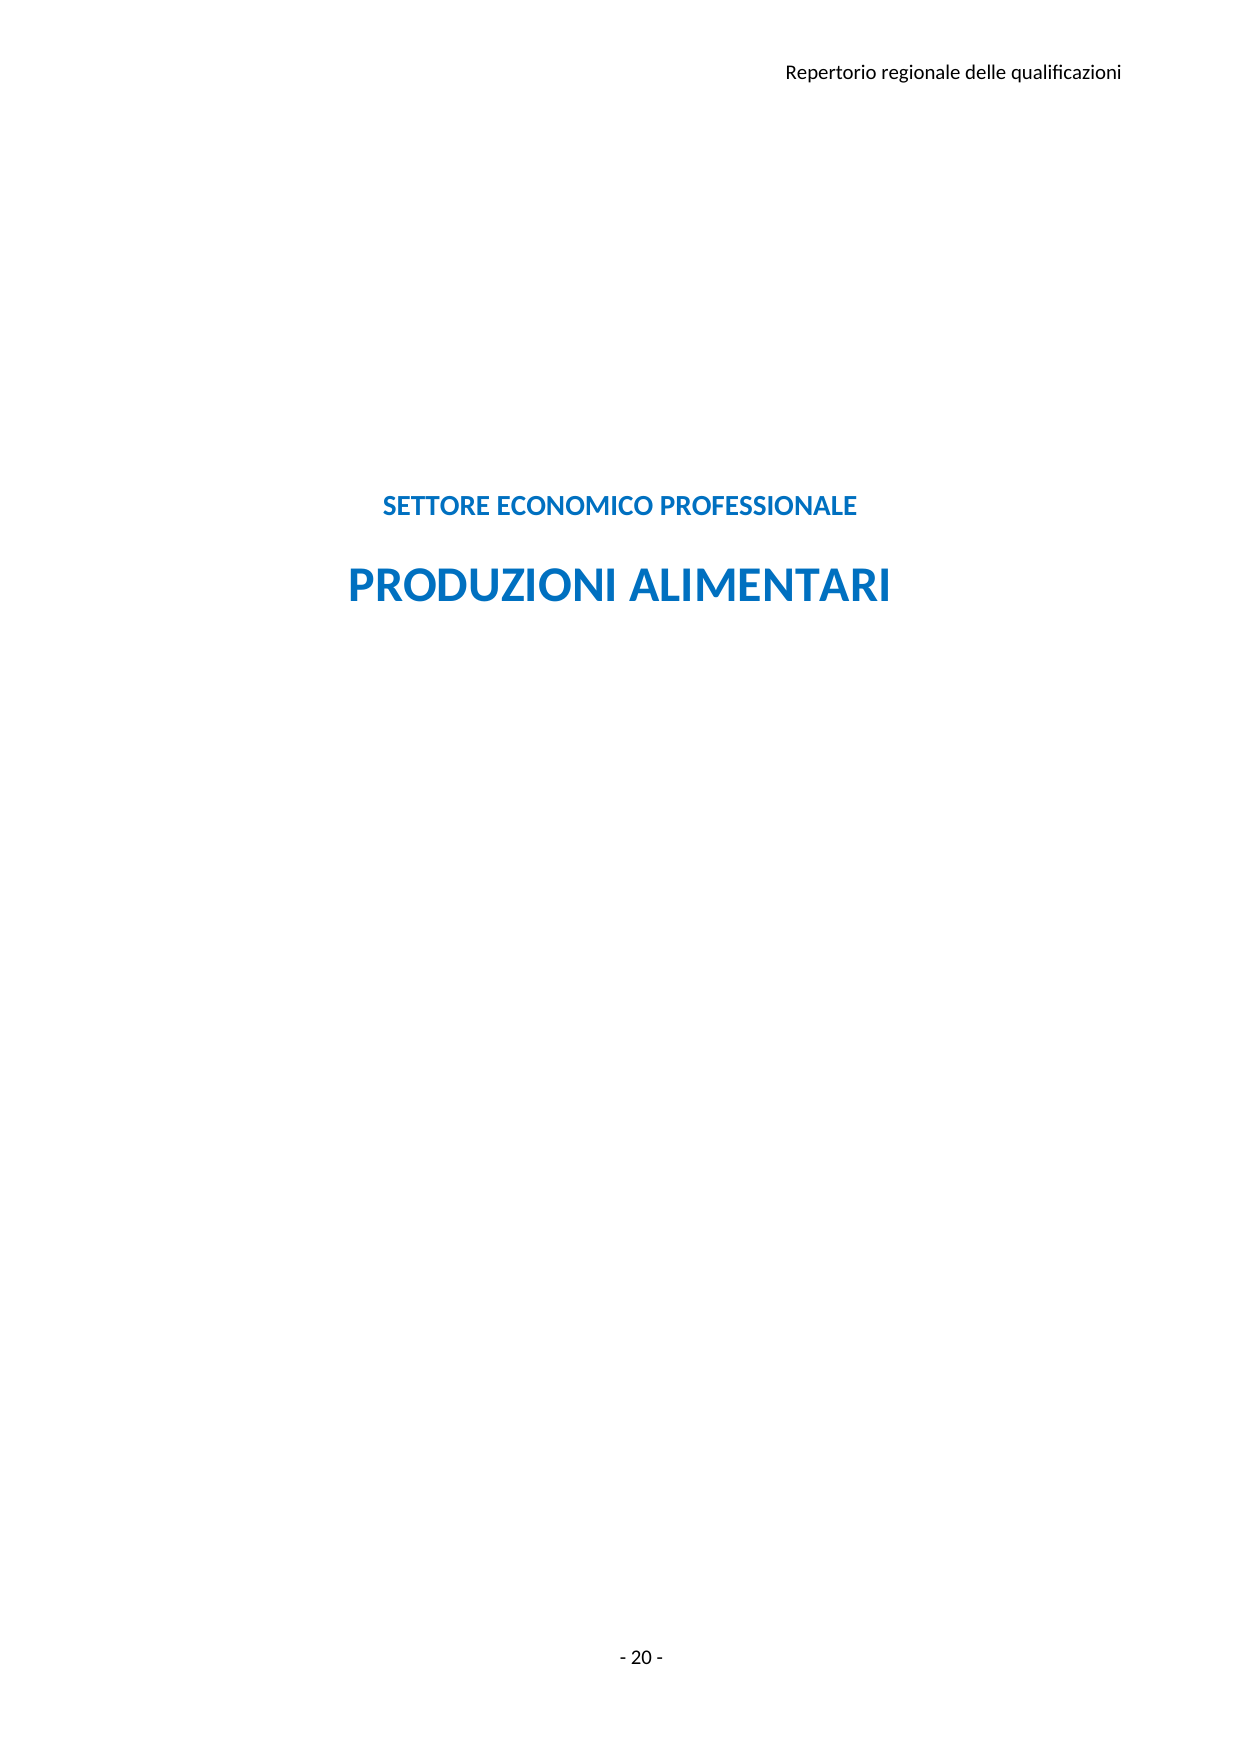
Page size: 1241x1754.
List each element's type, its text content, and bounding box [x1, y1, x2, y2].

text PRODUZIONI ALIMENTARI [118, 553, 1122, 614]
text SETTORE ECONOMICO PROFESSIONALE [118, 487, 1122, 523]
